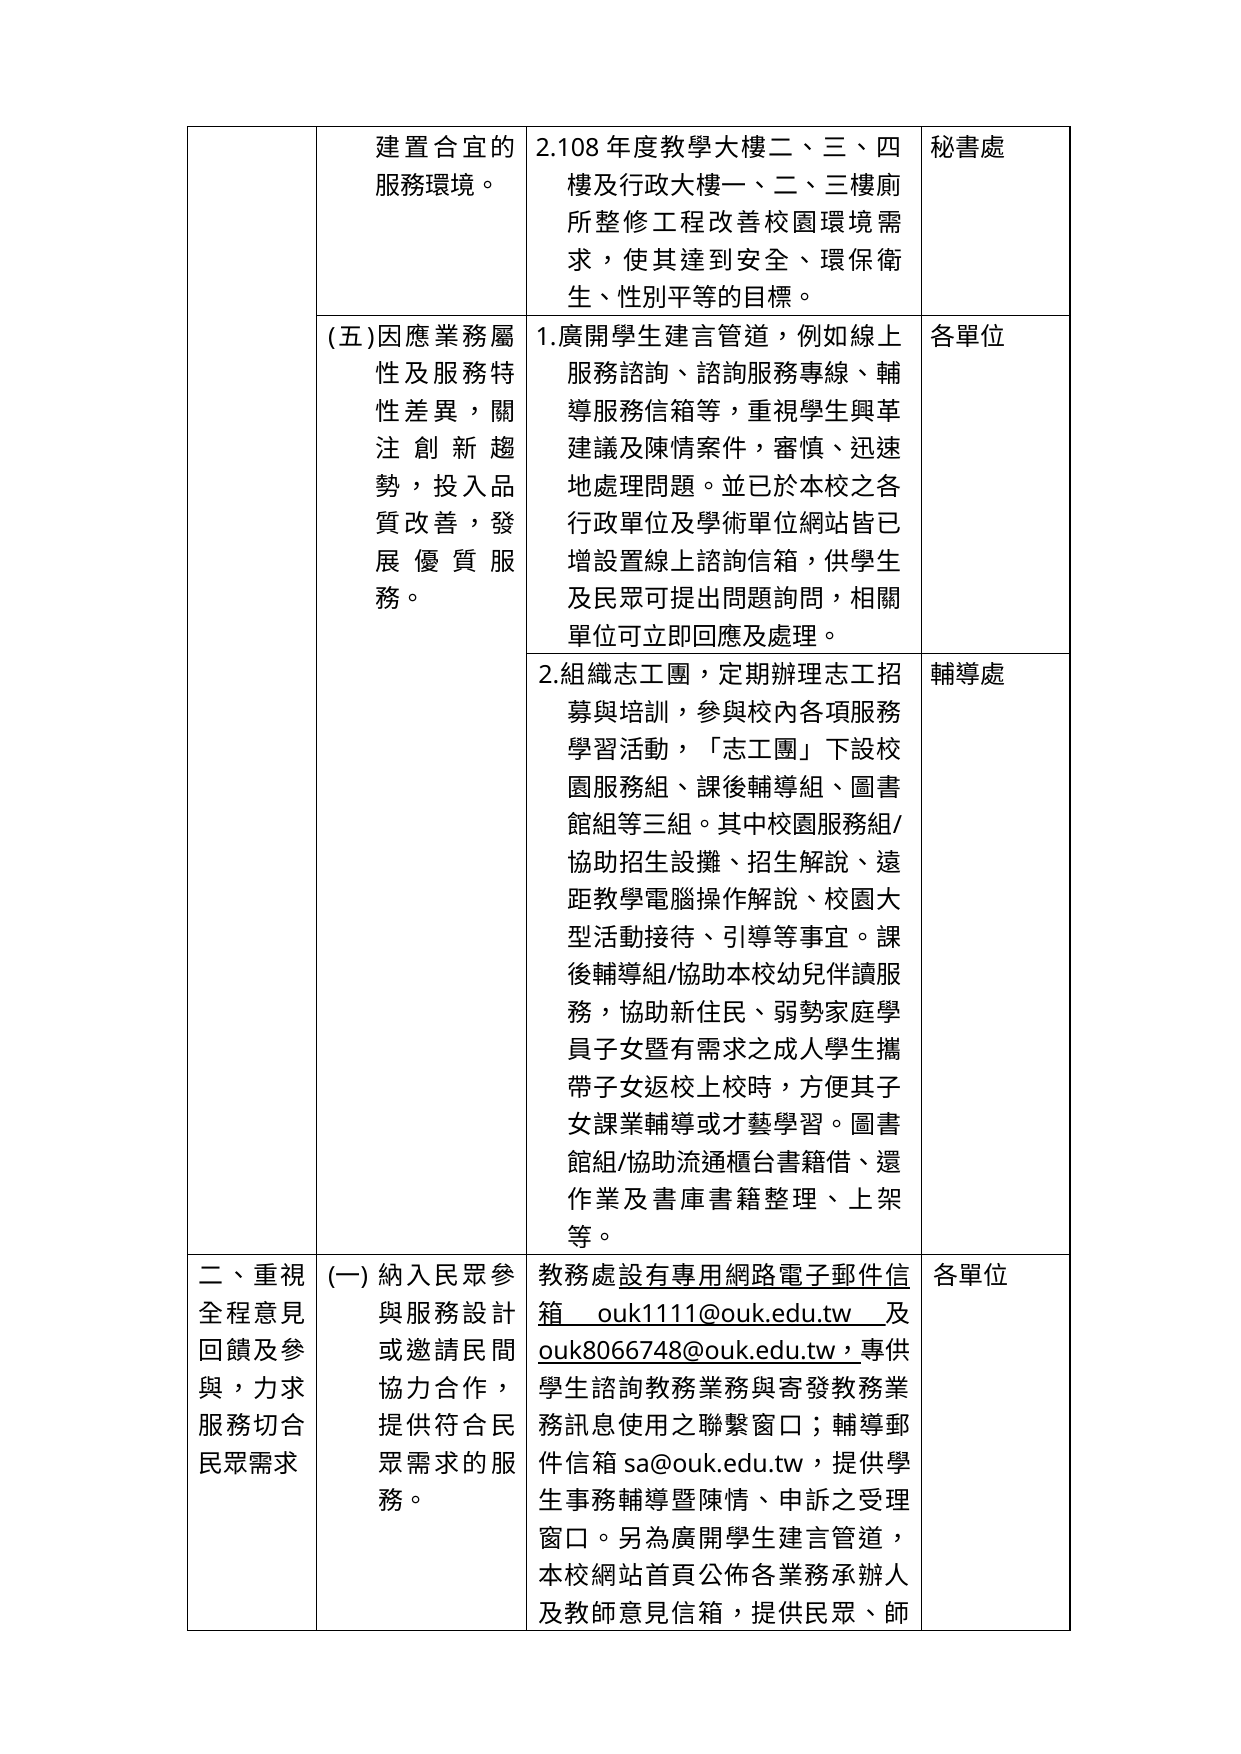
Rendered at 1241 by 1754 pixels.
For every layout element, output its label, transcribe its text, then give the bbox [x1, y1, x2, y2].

table_cell 秘書處 [922, 127, 1069, 314]
table_cell (五)因應業務屬性及服務特性差異，關注創新趨勢，投入品質改善，發展優質服務。 [317, 316, 526, 1254]
table_cell 各單位 [922, 1255, 1069, 1630]
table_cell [188, 1255, 316, 1630]
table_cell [317, 1255, 526, 1630]
table_cell 各單位 [922, 316, 1069, 653]
table_cell 輔導處 [922, 654, 1069, 1254]
table_cell 2.組織志工團，定期辦理志工招募與培訓，參與校內各項服務學習活動，「志工團」下設校園服務組、課後輔導組、圖書館組等三組。其中校園服務組/協助招生設攤、招生解說、遠距教學電腦操作解說、校園大型活動接待、引導等事宜。課後輔導組/協助本校幼兒伴讀服務，協助新住民、弱勢家庭學員子女暨有需求之成人學生攜帶子女返校上校時，方便其子女課業輔導或才藝學習。圖書館組/協助流通櫃台書籍借、還作業及書庫書籍整理、上架等。 [527, 654, 921, 1254]
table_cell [527, 1255, 921, 1630]
table_cell 2.108年度教學大樓二、三、四樓及行政大樓一、二、三樓廁所整修工程改善校園環境需求，使其達到安全、環保衛生、性別平等的目標。 [527, 127, 921, 314]
table_cell 1.廣開學生建言管道，例如線上服務諮詢、諮詢服務專線、輔導服務信箱等，重視學生興革建議及陳情案件，審慎、迅速地處理問題。並已於本校之各行政單位及學術單位網站皆已增設置線上諮詢信箱，供學生及民眾可提出問題詢問，相關單位可立即回應及處理。 [527, 316, 921, 653]
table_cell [317, 127, 526, 314]
